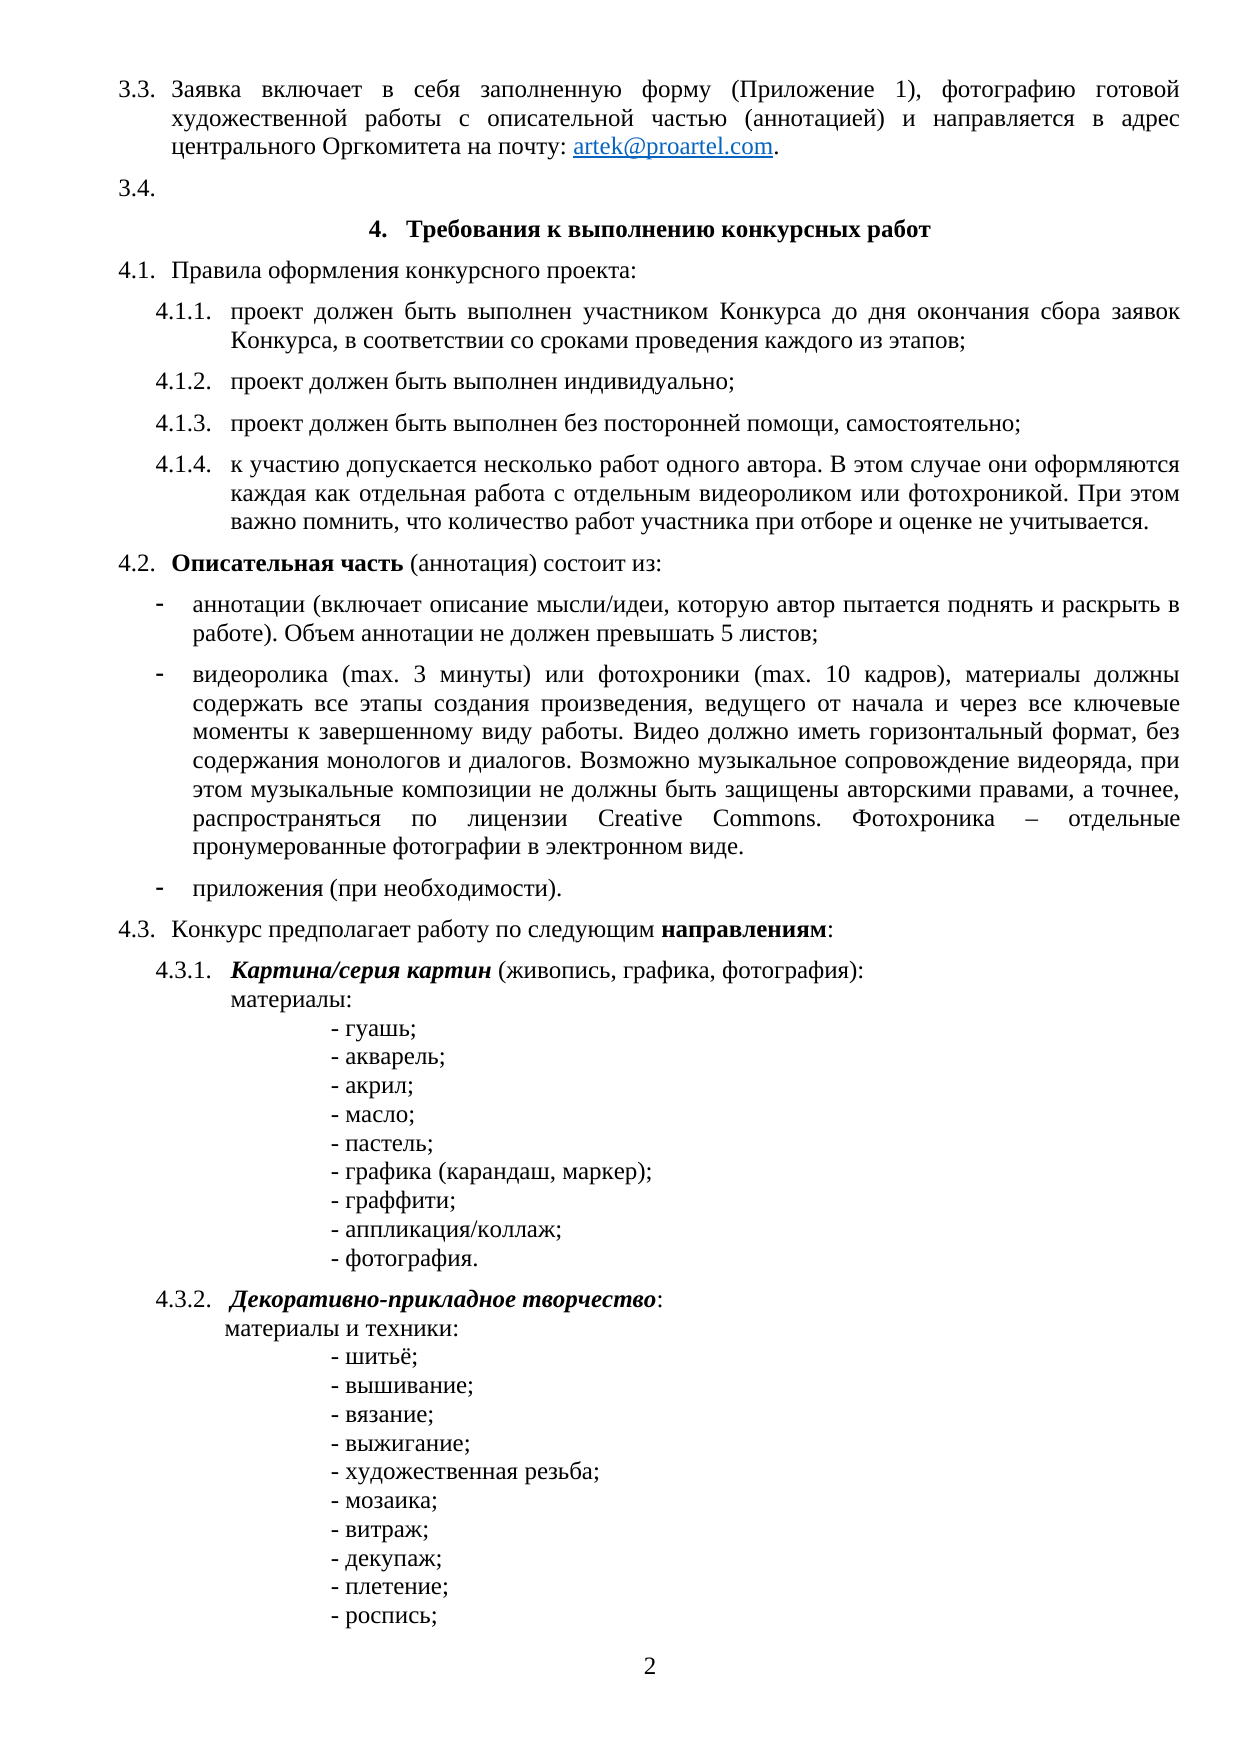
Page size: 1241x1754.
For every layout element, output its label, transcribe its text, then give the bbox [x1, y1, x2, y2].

list проект должен быть выполнен без посторонней помощи, самостоятельно; [155, 408, 1181, 436]
text - выжигание; [331, 1428, 1181, 1456]
text - масло; [331, 1099, 1181, 1128]
text - роспись; [331, 1600, 1181, 1629]
text - аппликация/коллаж; [331, 1214, 1181, 1243]
list приложения (при необходимости). [155, 873, 1181, 901]
list Декоративно-прикладное творчество: [155, 1284, 1181, 1313]
list проект должен быть выполнен индивидуально; [155, 366, 1181, 395]
text материалы: [230, 984, 1181, 1013]
text - граффити; [331, 1185, 1181, 1214]
text - мозаика; [331, 1485, 1181, 1514]
text - акрил; [331, 1070, 1181, 1099]
text - пастель; [331, 1128, 1181, 1156]
text - художественная резьба; [331, 1456, 1181, 1485]
list к участию допускается несколько работ одного автора. В этом случае они оформляются каждая как отдельная работа с отдельным видеороликом или фотохроникой. При этом важно помнить, что количество работ участника при отборе и оценке не учитывается. [155, 449, 1181, 535]
list Заявка включает в себя заполненную форму (Приложение 1), фотографию готовой художественной работы с описательной частью (аннотацией) и направляется в адрес центрального Оргкомитета на почту: artek@proartel.com. [118, 74, 1181, 160]
text материалы и техники: [224, 1313, 1181, 1341]
text - вязание; [331, 1399, 1181, 1428]
list проект должен быть выполнен участником Конкурса до дня окончания сбора заявок Конкурса, в соответствии со сроками проведения каждого из этапов; [155, 296, 1181, 354]
text - витраж; [331, 1514, 1181, 1543]
text - фотография. [331, 1243, 1181, 1271]
list аннотации (включает описание мысли/идеи, которую автор пытается поднять и раскрыть в работе). Объем аннотации не должен превышать 5 листов; [155, 589, 1181, 646]
text - акварель; [331, 1041, 1181, 1070]
list Правила оформления конкурсного проекта: [118, 255, 1181, 284]
list видеоролика (max. 3 минуты) или фотохроники (max. 10 кадров), материалы должны содержать все этапы создания произведения, ведущего от начала и через все ключевые моменты к завершенному виду работы. Видео должно иметь горизонтальный формат, без содержания монологов и диалогов. Возможно музыкальное сопровождение видеоряда, при этом музыкальные композиции не должны быть защищены авторскими правами, а точнее, распространяться по лицензии Creative Сommons. Фотохроника – отдельные пронумерованные фотографии в электронном виде. [155, 659, 1181, 860]
list Требования к выполнению конкурсных работ [118, 214, 1181, 243]
text - шитьё; [331, 1341, 1181, 1370]
text - гуашь; [331, 1013, 1181, 1041]
text - декупаж; [331, 1543, 1181, 1571]
list Описательная часть (аннотация) состоит из: [118, 548, 1181, 576]
text - вышивание; [331, 1370, 1181, 1399]
list Картина/серия картин (живопись, графика, фотография): [155, 955, 1181, 984]
list Конкурс предполагает работу по следующим направлениям: [118, 914, 1181, 943]
text - графика (карандаш, маркер); [331, 1156, 1181, 1185]
text - плетение; [331, 1571, 1181, 1600]
